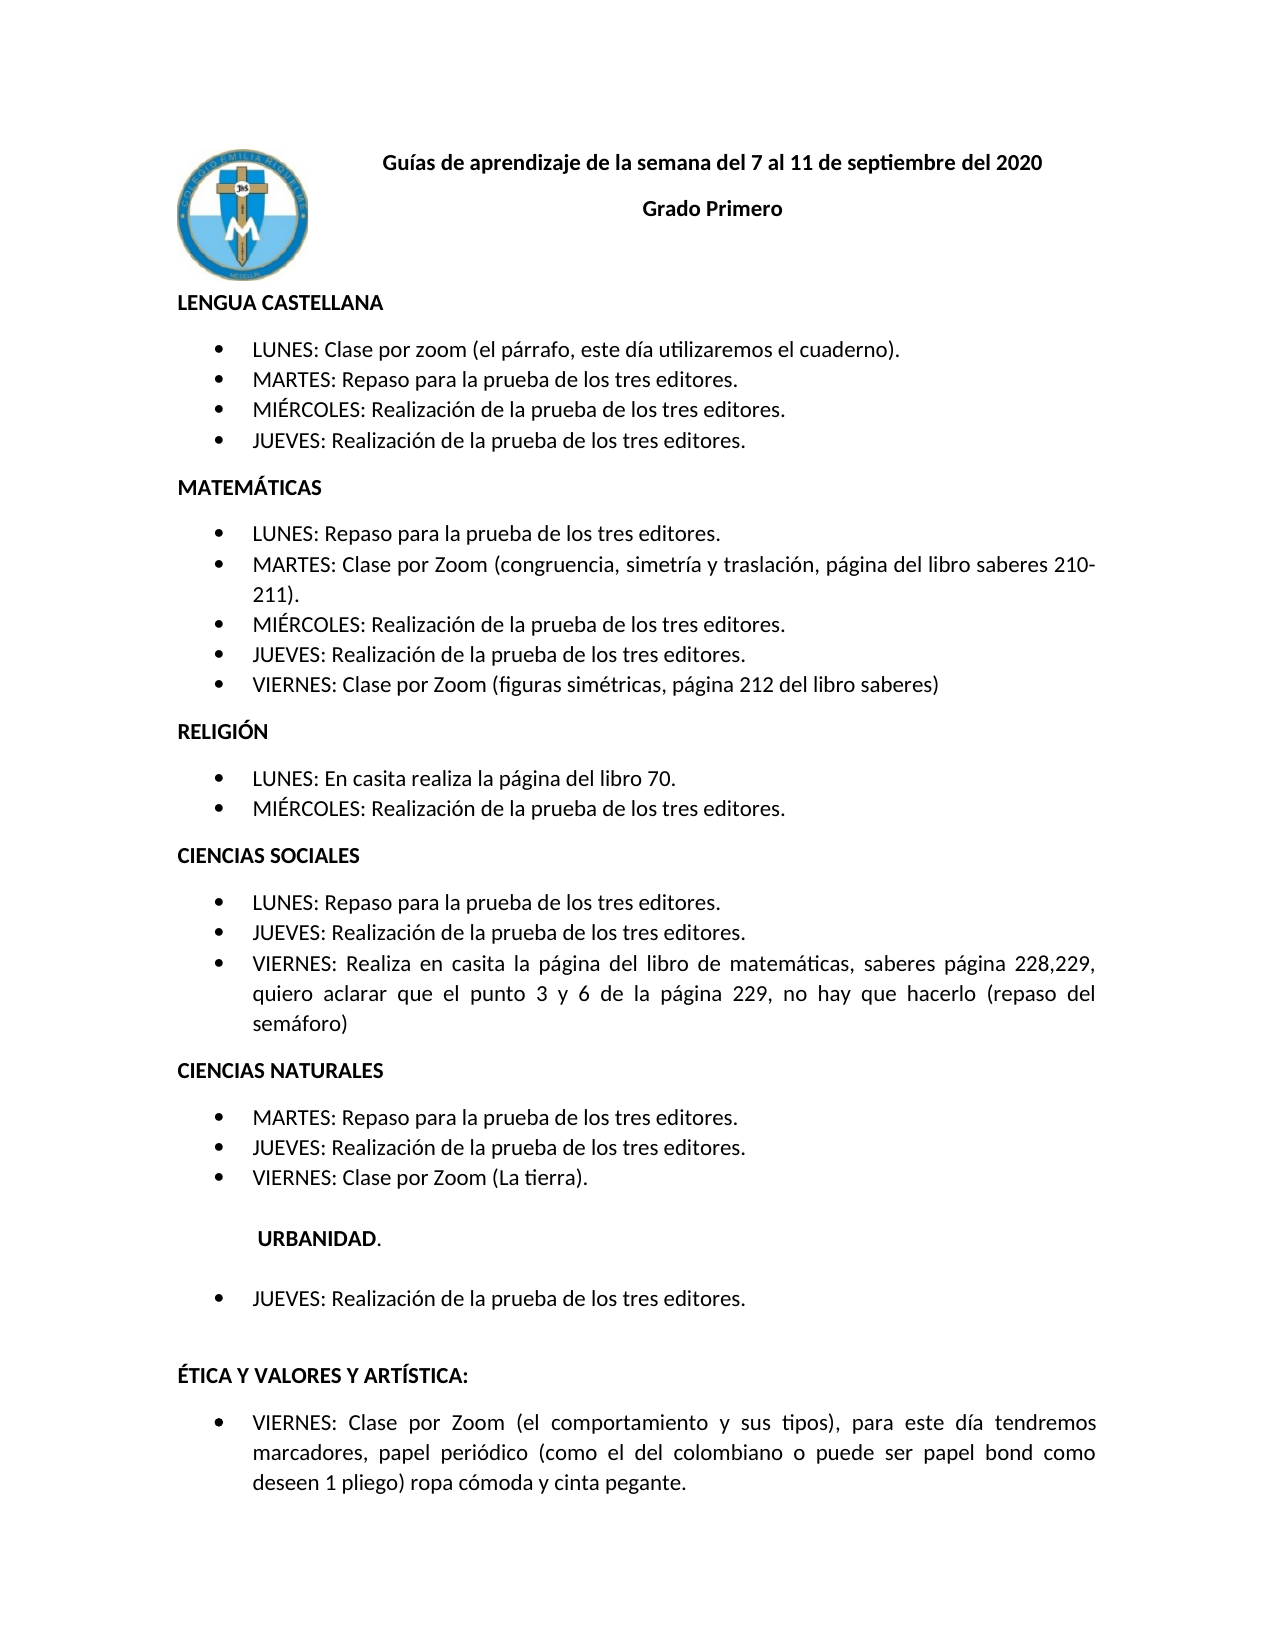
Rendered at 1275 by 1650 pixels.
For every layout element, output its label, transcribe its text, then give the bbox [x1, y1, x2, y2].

text MATEMÁTICAS [177, 473, 1098, 501]
list URBANIDAD. [252, 1224, 1098, 1252]
list JUEVES: Realización de la prueba de los tres editores. [215, 918, 1098, 946]
text Guías de aprendizaje de la semana del 7 al 11 de septiembre del 2020 [177, 148, 1098, 176]
list JUEVES: Realización de la prueba de los tres editores. [215, 1284, 1098, 1312]
text RELIGIÓN [177, 717, 1098, 745]
list LUNES: En casita realiza la página del libro 70. [215, 764, 1098, 792]
list MARTES: Repaso para la prueba de los tres editores. [215, 1103, 1098, 1131]
list VIERNES: Clase por Zoom (figuras simétricas, página 212 del libro saberes) [215, 671, 1098, 698]
list LUNES: Repaso para la prueba de los tres editores. [215, 888, 1098, 916]
list MIÉRCOLES: Realización de la prueba de los tres editores. [215, 610, 1098, 638]
list JUEVES: Realización de la prueba de los tres editores. [215, 426, 1098, 454]
text CIENCIAS SOCIALES [177, 841, 1098, 869]
list JUEVES: Realización de la prueba de los tres editores. [215, 640, 1098, 668]
list MARTES: Repaso para la prueba de los tres editores. [215, 365, 1098, 393]
list MIÉRCOLES: Realización de la prueba de los tres editores. [215, 396, 1098, 423]
picture [177, 149, 309, 281]
list VIERNES: Clase por Zoom (La tierra). [215, 1163, 1098, 1191]
list LUNES: Repaso para la prueba de los tres editores. [215, 519, 1098, 547]
list MIÉRCOLES: Realización de la prueba de los tres editores. [215, 794, 1098, 822]
text LENGUA CASTELLANA [177, 288, 1098, 316]
text Grado Primero [309, 194, 1098, 222]
list VIERNES: Clase por Zoom (el comportamiento y sus tipos), para este día tendremos marcadores, papel periódico (como el del colombiano o puede ser papel bond como deseen 1 pliego) ropa cómoda y cinta pegante. [215, 1408, 1098, 1496]
list JUEVES: Realización de la prueba de los tres editores. [215, 1133, 1098, 1161]
text CIENCIAS NATURALES [177, 1056, 1098, 1084]
list VIERNES: Realiza en casita la página del libro de matemáticas, saberes página 228,229, quiero aclarar que el punto 3 y 6 de la página 229, no hay que hacerlo (repaso del semáforo) [215, 949, 1098, 1037]
list MARTES: Clase por Zoom (congruencia, simetría y traslación, página del libro saberes 210-211). [215, 550, 1098, 608]
list LUNES: Clase por zoom (el párrafo, este día utilizaremos el cuaderno). [215, 335, 1098, 363]
text ÉTICA Y VALORES Y ARTÍSTICA: [177, 1361, 1098, 1389]
